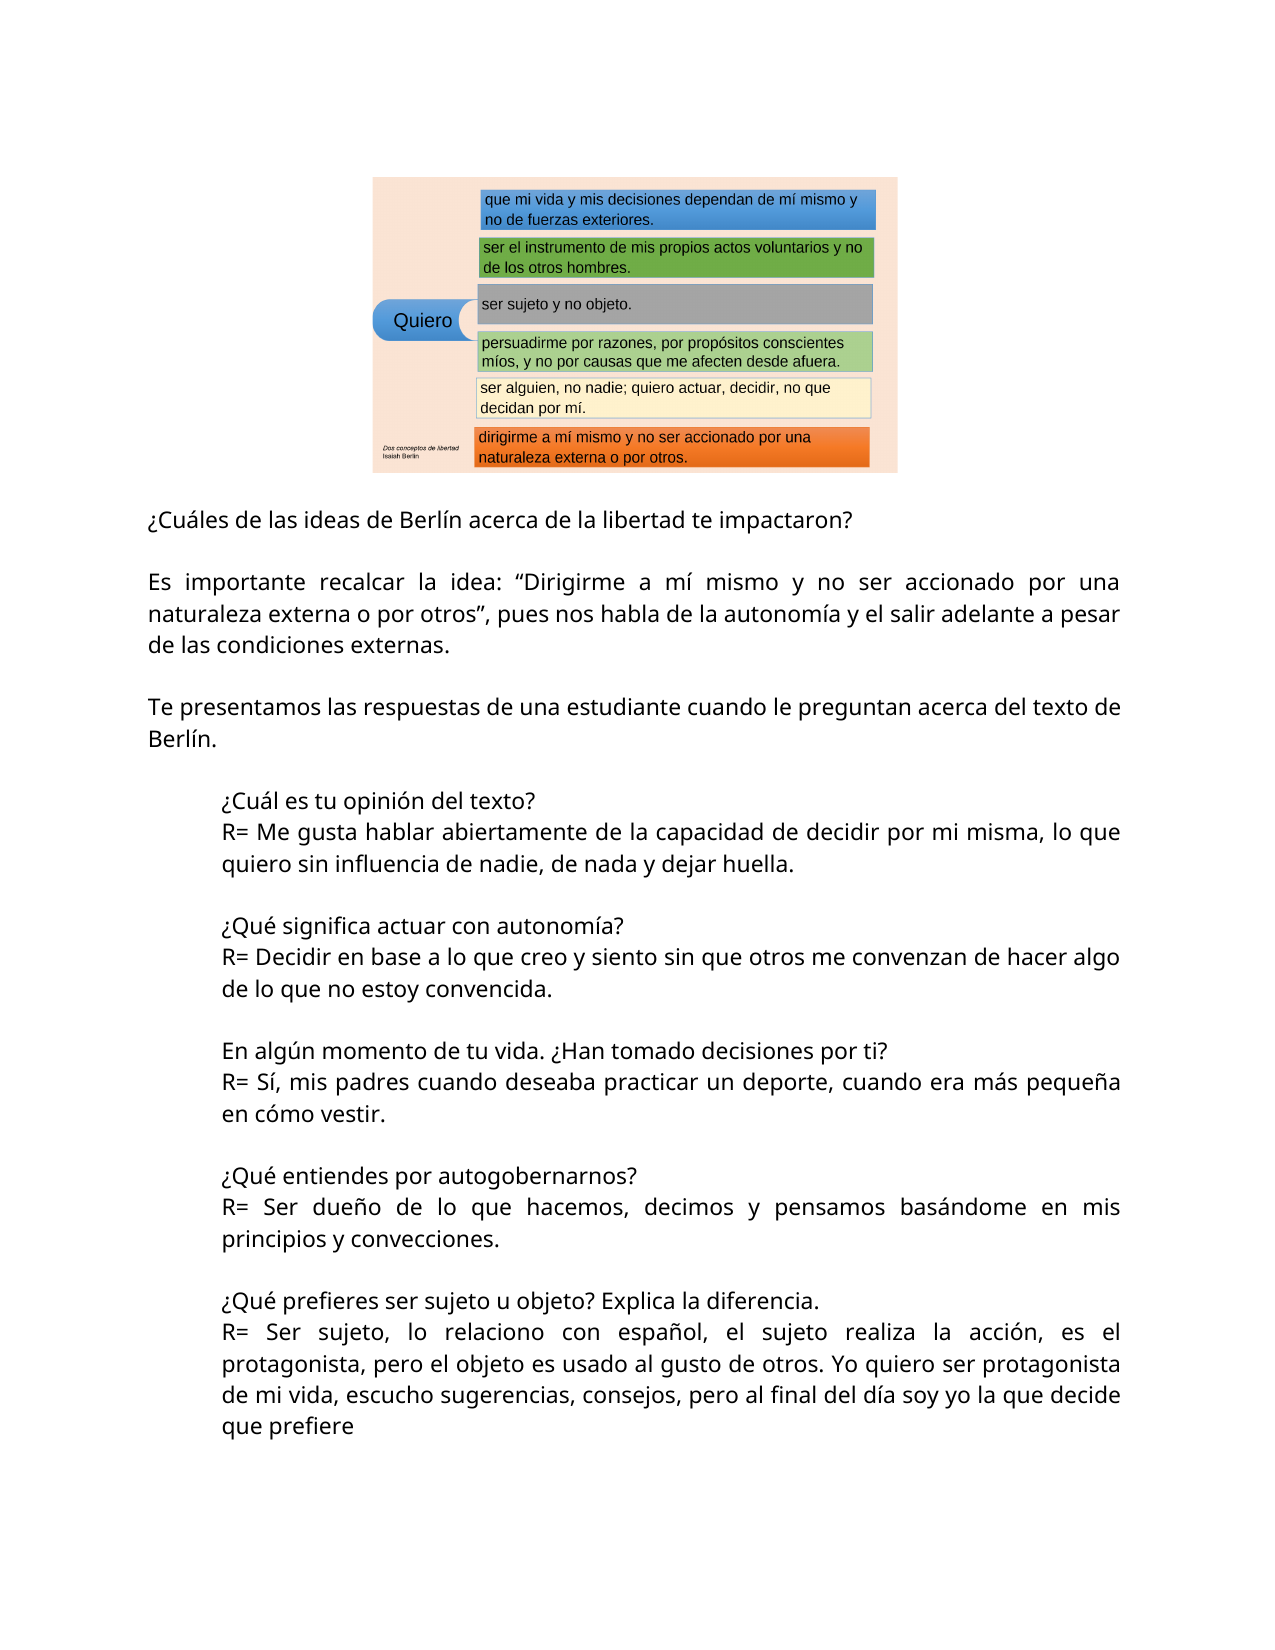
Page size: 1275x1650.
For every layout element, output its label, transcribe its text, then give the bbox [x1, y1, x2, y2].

text Es importante recalcar la idea: “Dirigirme a mí mismo y no ser accionado por una naturaleza externa o por otros”, pues nos habla de la autonomía y el salir adelante a pesar de las condiciones externas. [148, 566, 1122, 660]
text En algún momento de tu vida. ¿Han tomado decisiones por ti? [221, 1035, 1122, 1066]
text R= Sí, mis padres cuando deseaba practicar un deporte, cuando era más pequeña en cómo vestir. [221, 1066, 1122, 1129]
text R= Me gusta hablar abiertamente de la capacidad de decidir por mi misma, lo que quiero sin influencia de nadie, de nada y dejar huella. [221, 816, 1122, 879]
text ¿Qué significa actuar con autonomía? [221, 910, 1122, 941]
text ¿Qué entiendes por autogobernarnos? [221, 1160, 1122, 1191]
text R= Ser dueño de lo que hacemos, decimos y pensamos basándome en mis principios y convecciones. [221, 1191, 1122, 1254]
text ¿Cuáles de las ideas de Berlín acerca de la libertad te impactaron? [148, 504, 1122, 535]
text ¿Qué prefieres ser sujeto u objeto? Explica la diferencia. [221, 1285, 1122, 1316]
text R= Ser sujeto, lo relaciono con español, el sujeto realiza la acción, es el protagonista, pero el objeto es usado al gusto de otros. Yo quiero ser protagonista de mi vida, escucho sugerencias, consejos, pero al final del día soy yo la que decide que prefiere [221, 1316, 1122, 1441]
picture [372, 177, 898, 473]
text R= Decidir en base a lo que creo y siento sin que otros me convenzan de hacer algo de lo que no estoy convencida. [221, 941, 1122, 1004]
text ¿Cuál es tu opinión del texto? [221, 785, 1122, 816]
text Te presentamos las respuestas de una estudiante cuando le preguntan acerca del texto de Berlín. [148, 691, 1122, 754]
